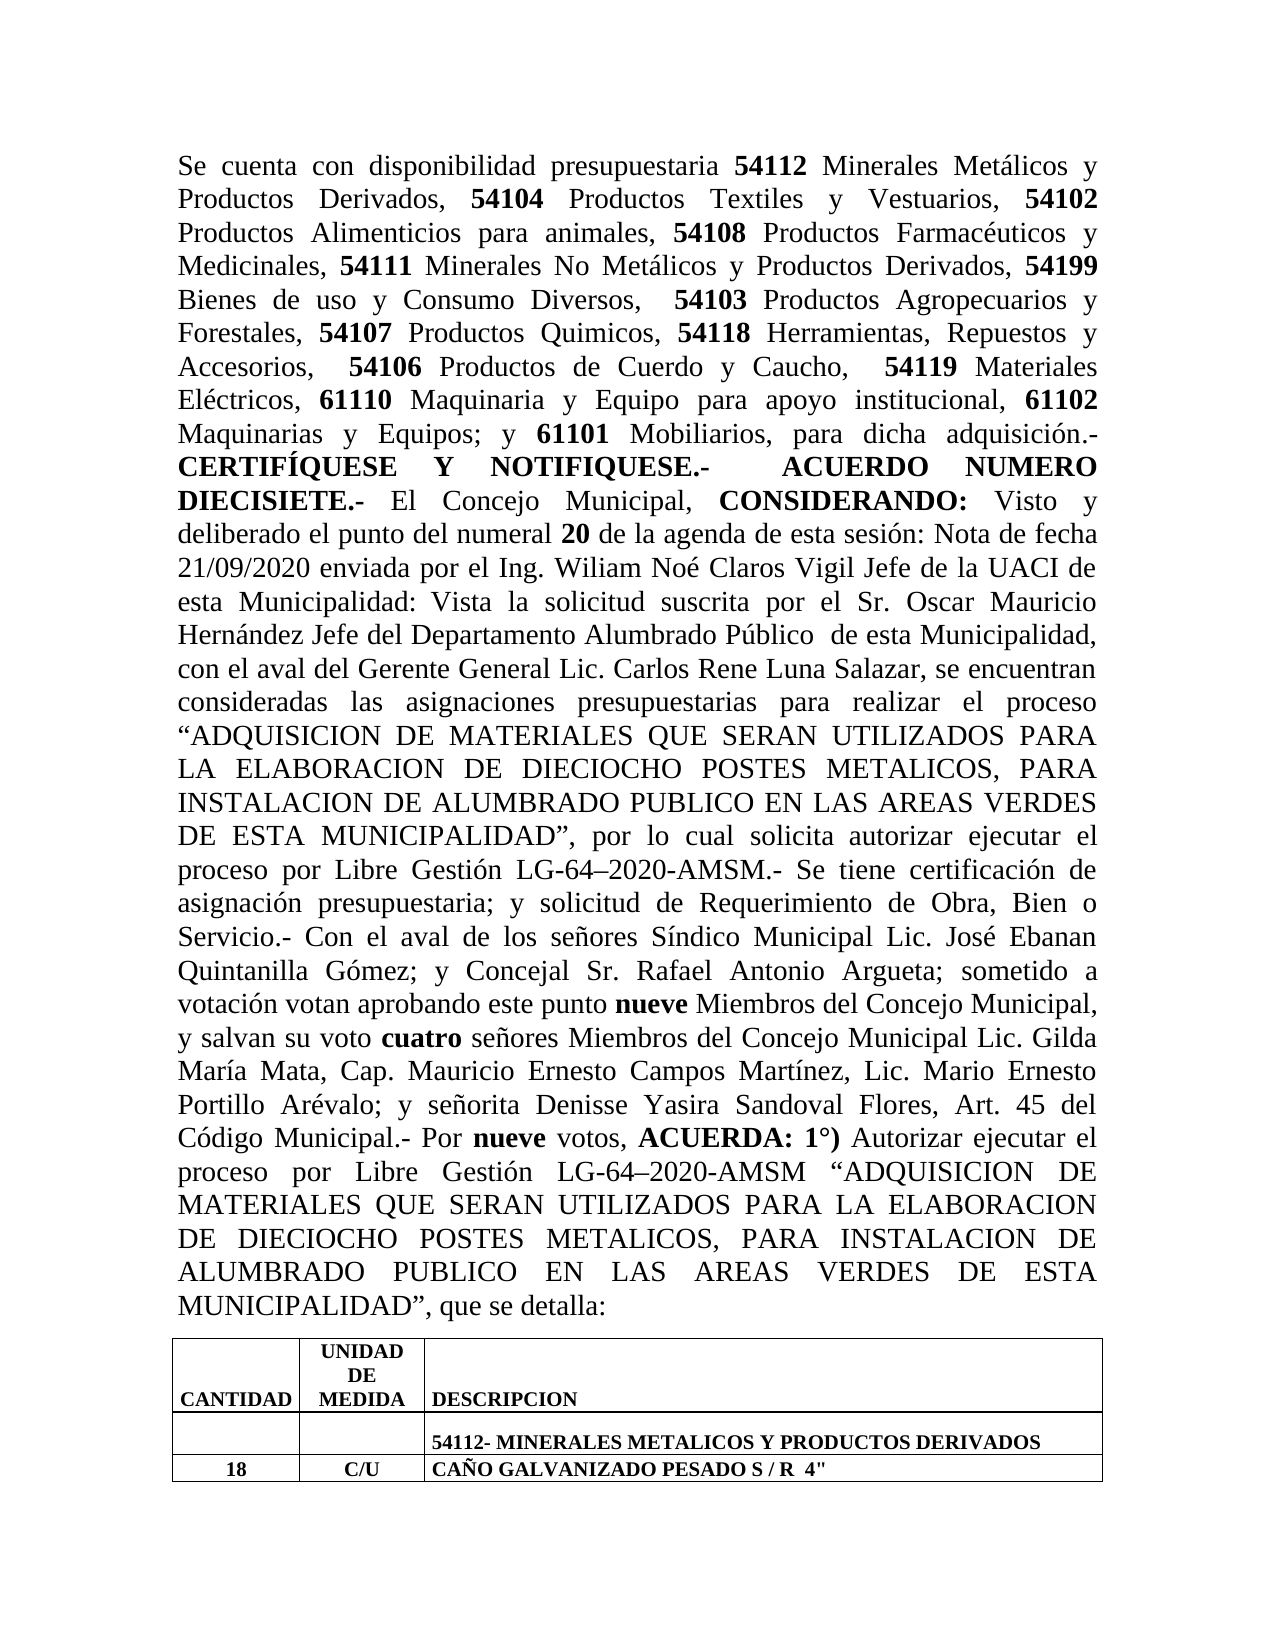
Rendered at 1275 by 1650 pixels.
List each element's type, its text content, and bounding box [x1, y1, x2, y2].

table_cell 18 [173, 1455, 299, 1481]
table_header DESCRIPCION [425, 1339, 1102, 1411]
table_cell [173, 1413, 299, 1454]
table_cell C/U [300, 1455, 424, 1481]
table_cell [300, 1413, 424, 1454]
text Se cuenta con disponibilidad presupuestaria 54112 Minerales Metálicos y Productos Derivados, 54104 Productos Textiles y Vestuarios, 54102 Productos Alimenticios para animales, 54108 Productos Farmacéuticos y Medicinales, 54111 Minerales No Metálicos y Productos Derivados, 54199 Bienes de uso y Consumo Diversos, 54103 Productos Agropecuarios y Forestales, 54107 Productos Quimicos, 54118 Herramientas, Repuestos y Accesorios, 54106 Productos de Cuerdo y Caucho, 54119 Materiales Eléctricos, 61110 Maquinaria y Equipo para apoyo institucional, 61102 Maquinarias y Equipos; y 61101 Mobiliarios, para dicha adquisición.- CERTIFÍQUESE Y NOTIFIQUESE.- ACUERDO NUMERO DIECISIETE.- El Concejo Municipal, CONSIDERANDO: Visto y deliberado el punto del numeral 20 de la agenda de esta sesión: Nota de fecha 21/09/2020 enviada por el Ing. Wiliam Noé Claros Vigil Jefe de la UACI de esta Municipalidad: Vista la solicitud suscrita por el Sr. Oscar Mauricio Hernández Jefe del Departamento Alumbrado Público de esta Municipalidad, con el aval del Gerente General Lic. Carlos Rene Luna Salazar, se encuentran consideradas las asignaciones presupuestarias para realizar el proceso “ADQUISICION DE MATERIALES QUE SERAN UTILIZADOS PARA LA ELABORACION DE DIECIOCHO POSTES METALICOS, PARA INSTALACION DE ALUMBRADO PUBLICO EN LAS AREAS VERDES DE ESTA MUNICIPALIDAD”, por lo cual solicita autorizar ejecutar el proceso por Libre Gestión LG-64–2020-AMSM.- Se tiene certificación de asignación presupuestaria; y solicitud de Requerimiento de Obra, Bien o Servicio.- Con el aval de los señores Síndico Municipal Lic. José Ebanan Quintanilla Gómez; y Concejal Sr. Rafael Antonio Argueta; sometido a votación votan aprobando este punto nueve Miembros del Concejo Municipal, y salvan su voto cuatro señores Miembros del Concejo Municipal Lic. Gilda María Mata, Cap. Mauricio Ernesto Campos Martínez, Lic. Mario Ernesto Portillo Arévalo; y señorita Denisse Yasira Sandoval Flores, Art. 45 del Código Municipal.- Por nueve votos, ACUERDA: 1°) Autorizar ejecutar el proceso por Libre Gestión LG-64–2020-AMSM “ADQUISICION DE MATERIALES QUE SERAN UTILIZADOS PARA LA ELABORACION DE DIECIOCHO POSTES METALICOS, PARA INSTALACION DE ALUMBRADO PUBLICO EN LAS AREAS VERDES DE ESTA MUNICIPALIDAD”, que se detalla: [177, 148, 1098, 1322]
table_header UNIDAD DE MEDIDA [300, 1339, 424, 1411]
table_cell CAÑO GALVANIZADO PESADO S / R 4" [425, 1455, 1102, 1481]
table_cell 54112- MINERALES METALICOS Y PRODUCTOS DERIVADOS [425, 1413, 1102, 1454]
table_header CANTIDAD [173, 1339, 299, 1411]
